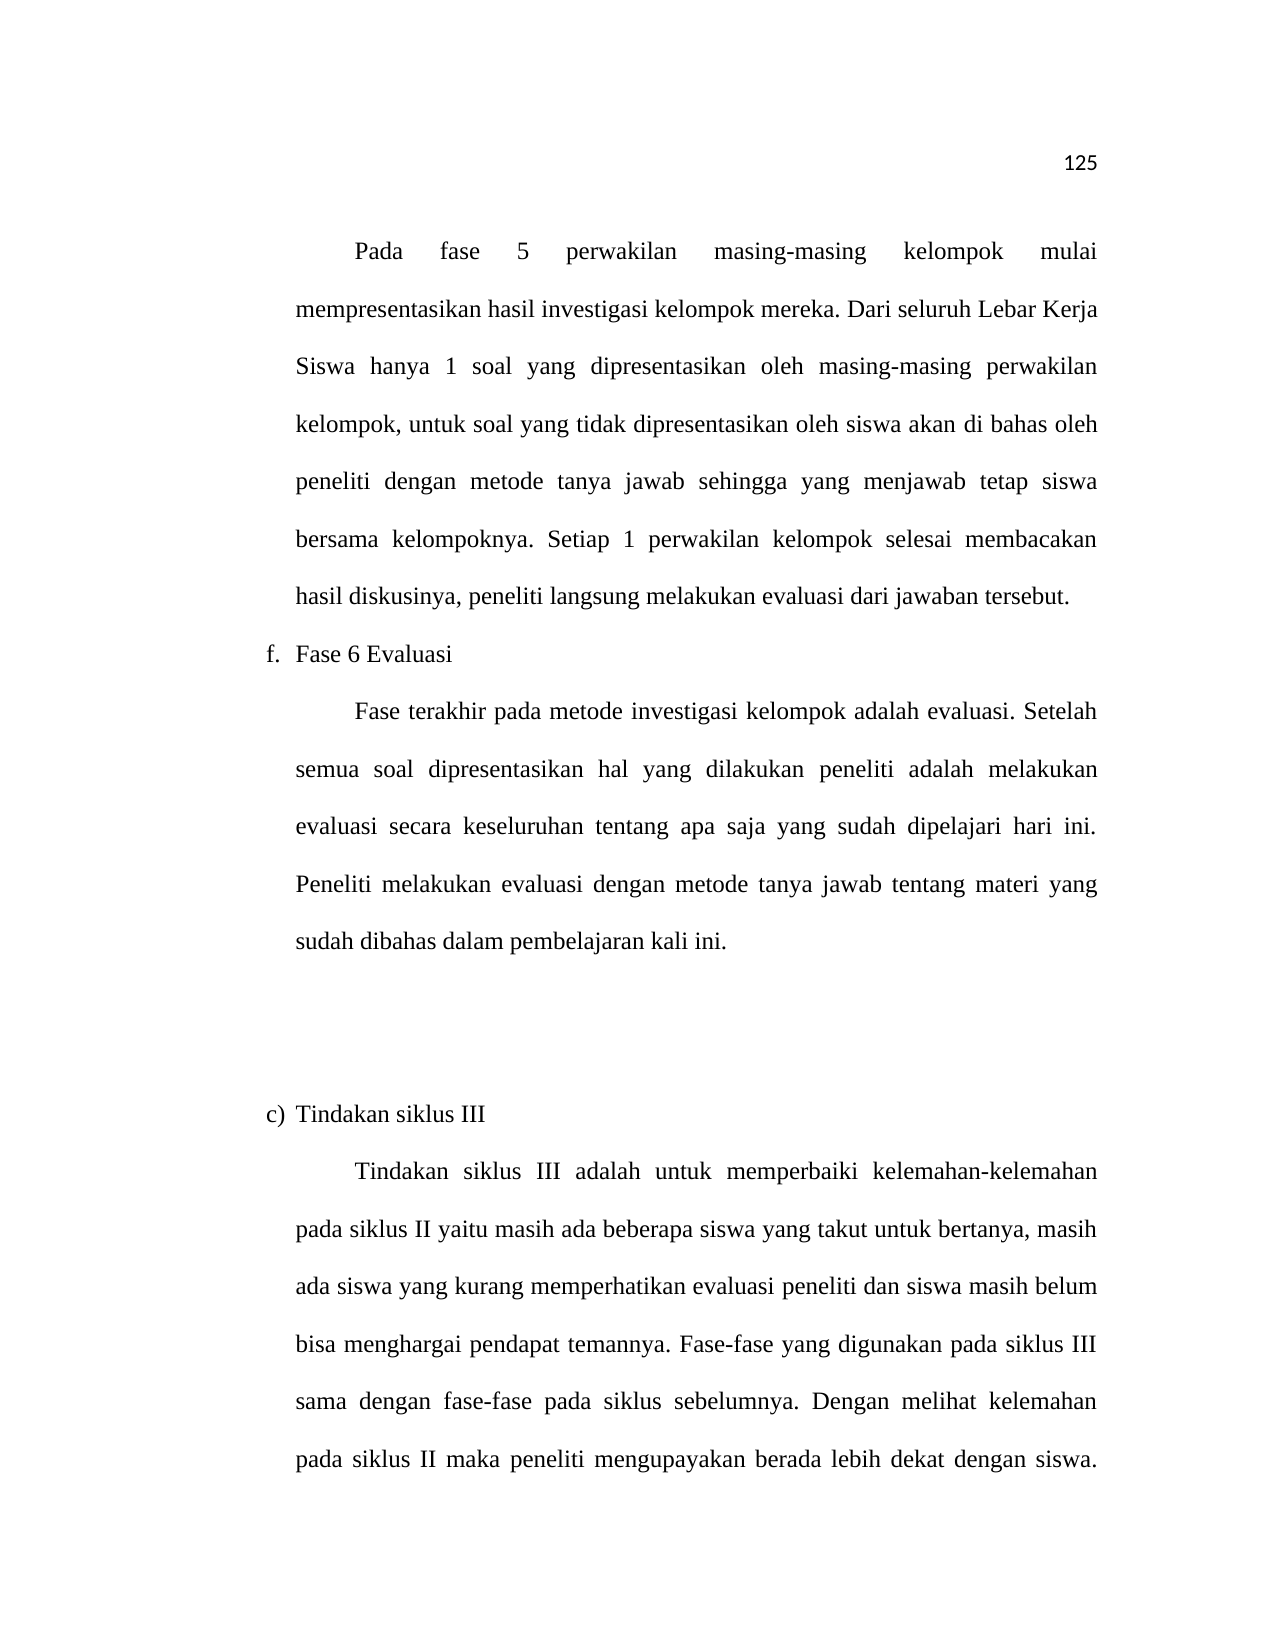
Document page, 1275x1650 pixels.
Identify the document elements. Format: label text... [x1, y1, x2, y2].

list Tindakan siklus III [266, 1099, 1098, 1127]
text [295, 1156, 1098, 1472]
text Fase terakhir pada metode investigasi kelompok adalah evaluasi. Setelah semua soal dipresentasikan hal yang dilakukan peneliti adalah melakukan evaluasi secara keseluruhan tentang apa saja yang sudah dipelajari hari ini. Peneliti melakukan evaluasi dengan metode tanya jawab tentang materi yang sudah dibahas dalam pembelajaran kali ini. [295, 696, 1098, 955]
text Pada fase 5 perwakilan masing-masing kelompok mulai mempresentasikan hasil investigasi kelompok mereka. Dari seluruh Lebar Kerja Siswa hanya 1 soal yang dipresentasikan oleh masing-masing perwakilan kelompok, untuk soal yang tidak dipresentasikan oleh siswa akan di bahas oleh peneliti dengan metode tanya jawab sehingga yang menjawab tetap siswa bersama kelompoknya. Setiap 1 perwakilan kelompok selesai membacakan hasil diskusinya, peneliti langsung melakukan evaluasi dari jawaban tersebut. [295, 236, 1098, 610]
list Fase 6 Evaluasi [266, 639, 1098, 667]
